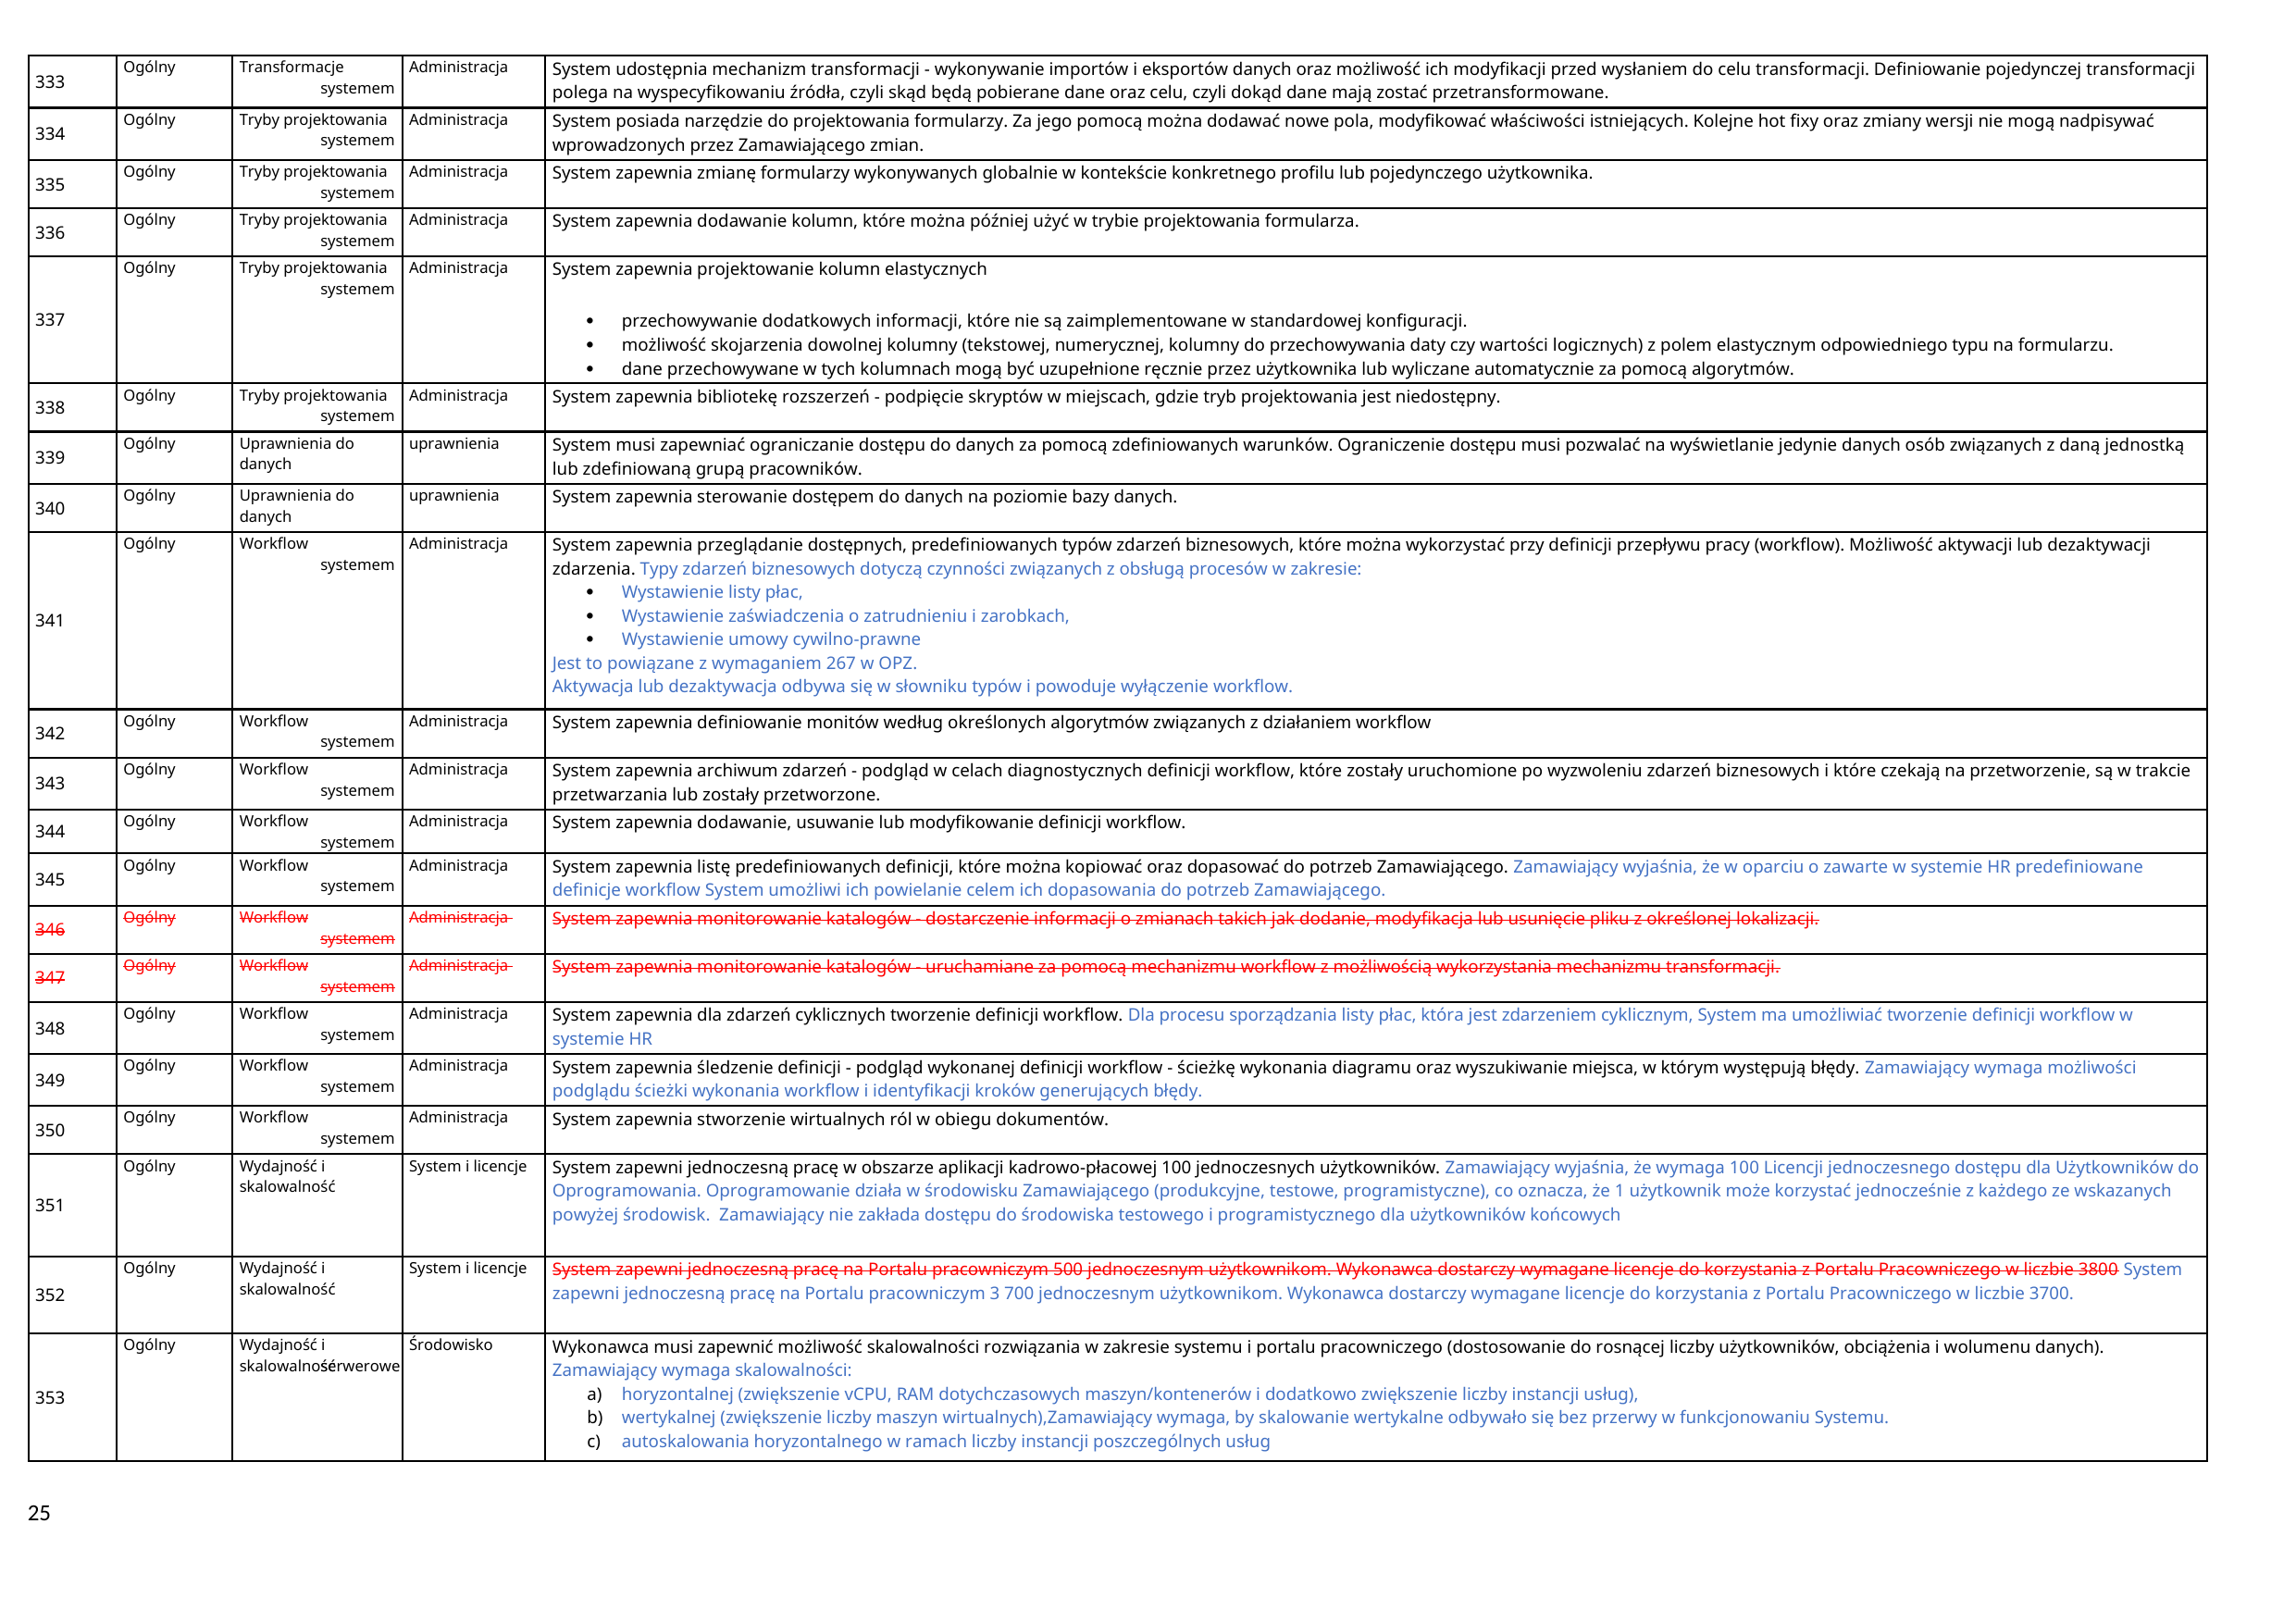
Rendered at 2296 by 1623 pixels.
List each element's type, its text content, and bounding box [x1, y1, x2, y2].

table_cell System zapewnia definiowanie monitów według określonych algorytmów związanych z działaniem workflow [546, 711, 2206, 756]
table_cell System zapewnia listę predefiniowanych definicji, które można kopiować oraz dopasować do potrzeb Zamawiającego. Zamawiający wyjaśnia, że w oparciu o zawarte w systemie HR predefiniowane definicje workflow System umożliwi ich powielanie celem ich dopasowania do potrzeb Zamawiającego. [546, 854, 2206, 904]
table_cell Ogólny [118, 384, 231, 430]
table_cell Administracja systemem [403, 955, 544, 1001]
table_cell Ogólny [118, 711, 231, 756]
table_cell System zapewnia dodawanie kolumn, które można później użyć w trybie projektowania formularza. [546, 209, 2206, 255]
table_cell System zapewnia monitorowanie katalogów - dostarczenie informacji o zmianach takich jak dodanie, modyfikacja lub usunięcie pliku z określonej lokalizacji. [546, 907, 2206, 952]
table_cell Ogólny [118, 533, 231, 708]
table_cell Workflow [233, 759, 402, 809]
table_cell Ogólny [118, 1334, 231, 1459]
table_cell Administracja systemem [403, 1003, 544, 1053]
table_cell System udostępnia mechanizm transformacji - wykonywanie importów i eksportów danych oraz możliwość ich modyfikacji przed wysłaniem do celu transformacji. Definiowanie pojedynczej transformacji polega na wyspecyfikowaniu źródła, czyli skąd będą pobierane dane oraz celu, czyli dokąd dane mają zostać przetransformowane. [546, 56, 2206, 106]
table_cell Workflow [233, 854, 402, 904]
table_cell 334 [30, 109, 116, 159]
table_cell 333 [30, 56, 116, 106]
table_cell Ogólny [118, 1003, 231, 1053]
table_cell 339 [30, 433, 116, 483]
table_cell System zapewnia przeglądanie dostępnych, predefiniowanych typów zdarzeń biznesowych, które można wykorzystać przy definicji przepływu pracy (workflow). Możliwość aktywacji lub dezaktywacji zdarzenia. Typy zdarzeń biznesowych dotyczą czynności związanych z obsługą procesów w zakresie: Wystawienie listy płac, Wystawienie zaświadczenia o zatrudnieniu i zarobkach, Wystawienie umowy cywilno-prawne Jest to powiązane z wymaganiem 267 w OPZ. Aktywacja lub dezaktywacja odbywa się w słowniku typów i powoduje wyłączenie workflow. [546, 533, 2206, 708]
table_cell Ogólny [118, 759, 231, 809]
table_cell Ogólny [118, 955, 231, 1001]
table_cell 341 [30, 533, 116, 708]
table_cell Workflow [233, 533, 402, 708]
table_cell Administracja systemem [403, 533, 544, 708]
table_cell System zapewnia dodawanie, usuwanie lub modyfikowanie definicji workflow. [546, 811, 2206, 852]
table_cell Wydajność i skalowalność [233, 1155, 402, 1256]
table_cell Tryby projektowania [233, 257, 402, 382]
table_cell 343 [30, 759, 116, 809]
table_cell 344 [30, 811, 116, 852]
table_cell 336 [30, 209, 116, 255]
table_cell Administracja systemem [403, 811, 544, 852]
table_cell Ogólny [118, 811, 231, 852]
table_cell System i licencje [403, 1258, 544, 1332]
table_cell Administracja systemem [403, 209, 544, 255]
table_cell 337 [30, 257, 116, 382]
table_cell Tryby projektowania [233, 109, 402, 159]
table_cell Ogólny [118, 907, 231, 952]
table_cell System zapewnia sterowanie dostępem do danych na poziomie bazy danych. [546, 485, 2206, 531]
table_cell Administracja systemem [403, 384, 544, 430]
table_cell System zapewnia zmianę formularzy wykonywanych globalnie w kontekście konkretnego profilu lub pojedynczego użytkownika. [546, 161, 2206, 207]
table_cell System zapewni jednoczesną pracę w obszarze aplikacji kadrowo-płacowej 100 jednoczesnych użytkowników. Zamawiający wyjaśnia, że wymaga 100 Licencji jednoczesnego dostępu dla Użytkowników do Oprogramowania. Oprogramowanie działa w środowisku Zamawiającego (produkcyjne, testowe, programistyczne), co oznacza, że 1 użytkownik może korzystać jednocześnie z każdego ze wskazanych powyżej środowisk. Zamawiający nie zakłada dostępu do środowiska testowego i programistycznego dla użytkowników końcowych [546, 1155, 2206, 1256]
table_cell System zapewnia śledzenie definicji - podgląd wykonanej definicji workflow - ścieżkę wykonania diagramu oraz wyszukiwanie miejsca, w którym występują błędy. Zamawiający wymaga możliwości podglądu ścieżki wykonania workflow i identyfikacji kroków generujących błędy. [546, 1055, 2206, 1105]
table_cell 340 [30, 485, 116, 531]
table_cell Administracja systemem [403, 907, 544, 952]
table_cell Workflow [233, 1107, 402, 1153]
table_cell Administracja systemem [403, 854, 544, 904]
table_cell 348 [30, 1003, 116, 1053]
table_cell Ogólny [118, 56, 231, 106]
table_cell 338 [30, 384, 116, 430]
table_cell Tryby projektowania [233, 161, 402, 207]
table_cell System zapewni jednoczesną pracę na Portalu pracowniczym 500 jednoczesnym użytkownikom. Wykonawca dostarczy wymagane licencje do korzystania z Portalu Pracowniczego w liczbie 3800 System zapewni jednoczesną pracę na Portalu pracowniczym 3 700 jednoczesnym użytkownikom. Wykonawca dostarczy wymagane licencje do korzystania z Portalu Pracowniczego w liczbie 3700. [546, 1258, 2206, 1332]
table_cell System zapewnia projektowanie kolumn elastycznych przechowywanie dodatkowych informacji, które nie są zaimplementowane w standardowej konfiguracji. możliwość skojarzenia dowolnej kolumny (tekstowej, numerycznej, kolumny do przechowywania daty czy wartości logicznych) z polem elastycznym odpowiedniego typu na formularzu. dane przechowywane w tych kolumnach mogą być uzupełnione ręcznie przez użytkownika lub wyliczane automatycznie za pomocą algorytmów. [546, 257, 2206, 382]
table_cell Workflow [233, 711, 402, 756]
table_cell System i licencje [403, 1155, 544, 1256]
table_cell 353 [30, 1334, 116, 1459]
table_cell Administracja systemem [403, 1055, 544, 1105]
table_cell Ogólny [118, 485, 231, 531]
table_cell Workflow [233, 1055, 402, 1105]
table_cell Ogólny [118, 257, 231, 382]
table_cell Ogólny [118, 109, 231, 159]
table_cell Ogólny [118, 209, 231, 255]
table_cell uprawnienia [403, 433, 544, 483]
table_cell 335 [30, 161, 116, 207]
table_cell Administracja systemem [403, 56, 544, 106]
table_cell Wykonawca musi zapewnić możliwość skalowalności rozwiązania w zakresie systemu i portalu pracowniczego (dostosowanie do rosnącej liczby użytkowników, obciążenia i wolumenu danych). Zamawiający wymaga skalowalności: horyzontalnej (zwiększenie vCPU, RAM dotychczasowych maszyn/kontenerów i dodatkowo zwiększenie liczby instancji usług), wertykalnej (zwiększenie liczby maszyn wirtualnych),Zamawiający wymaga, by skalowanie wertykalne odbywało się bez przerwy w funkcjonowaniu Systemu. autoskalowania horyzontalnego w ramach liczby instancji poszczególnych usług [546, 1334, 2206, 1459]
table_cell Ogólny [118, 433, 231, 483]
table_cell Transformacje [233, 56, 402, 106]
table_cell uprawnienia [403, 485, 544, 531]
table_cell Uprawnienia do danych [233, 433, 402, 483]
table_cell Uprawnienia do danych [233, 485, 402, 531]
table_cell 347 [30, 955, 116, 1001]
table_cell Ogólny [118, 854, 231, 904]
table_cell System zapewnia archiwum zdarzeń - podgląd w celach diagnostycznych definicji workflow, które zostały uruchomione po wyzwoleniu zdarzeń biznesowych i które czekają na przetworzenie, są w trakcie przetwarzania lub zostały przetworzone. [546, 759, 2206, 809]
table_cell Ogólny [118, 1155, 231, 1256]
table_cell Administracja systemem [403, 257, 544, 382]
table_cell Tryby projektowania [233, 384, 402, 430]
table_cell Administracja systemem [403, 1107, 544, 1153]
table_cell 352 [30, 1258, 116, 1332]
table_cell Administracja systemem [403, 161, 544, 207]
table_cell Administracja systemem [403, 759, 544, 809]
table_cell Workflow [233, 1003, 402, 1053]
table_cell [403, 1334, 544, 1459]
table_cell Ogólny [118, 1107, 231, 1153]
table_cell System zapewnia dla zdarzeń cyklicznych tworzenie definicji workflow. Dla procesu sporządzania listy płac, która jest zdarzeniem cyklicznym, System ma umożliwiać tworzenie definicji workflow w systemie HR [546, 1003, 2206, 1053]
table_cell Wydajność i skalowalność [233, 1258, 402, 1332]
table_cell Ogólny [118, 1055, 231, 1105]
table_cell System zapewnia stworzenie wirtualnych ról w obiegu dokumentów. [546, 1107, 2206, 1153]
table_cell 349 [30, 1055, 116, 1105]
table_cell Workflow [233, 955, 402, 1001]
table_cell System zapewnia monitorowanie katalogów - uruchamiane za pomocą mechanizmu workflow z możliwością wykorzystania mechanizmu transformacji. [546, 955, 2206, 1001]
table_cell System zapewnia bibliotekę rozszerzeń - podpięcie skryptów w miejscach, gdzie tryb projektowania jest niedostępny. [546, 384, 2206, 430]
table_cell Workflow [233, 811, 402, 852]
table_cell Ogólny [118, 1258, 231, 1332]
table_cell Ogólny [118, 161, 231, 207]
table_cell System musi zapewniać ograniczanie dostępu do danych za pomocą zdefiniowanych warunków. Ograniczenie dostępu musi pozwalać na wyświetlanie jedynie danych osób związanych z daną jednostką lub zdefiniowaną grupą pracowników. [546, 433, 2206, 483]
table_cell 345 [30, 854, 116, 904]
table_cell System posiada narzędzie do projektowania formularzy. Za jego pomocą można dodawać nowe pola, modyfikować właściwości istniejących. Kolejne hot fixy oraz zmiany wersji nie mogą nadpisywać wprowadzonych przez Zamawiającego zmian. [546, 109, 2206, 159]
table_cell Workflow [233, 907, 402, 952]
table_cell 351 [30, 1155, 116, 1256]
table_cell Administracja systemem [403, 711, 544, 756]
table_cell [233, 1334, 402, 1459]
table_cell 342 [30, 711, 116, 756]
table_cell Administracja systemem [403, 109, 544, 159]
table_cell 346 [30, 907, 116, 952]
table_cell 350 [30, 1107, 116, 1153]
table_cell Tryby projektowania [233, 209, 402, 255]
